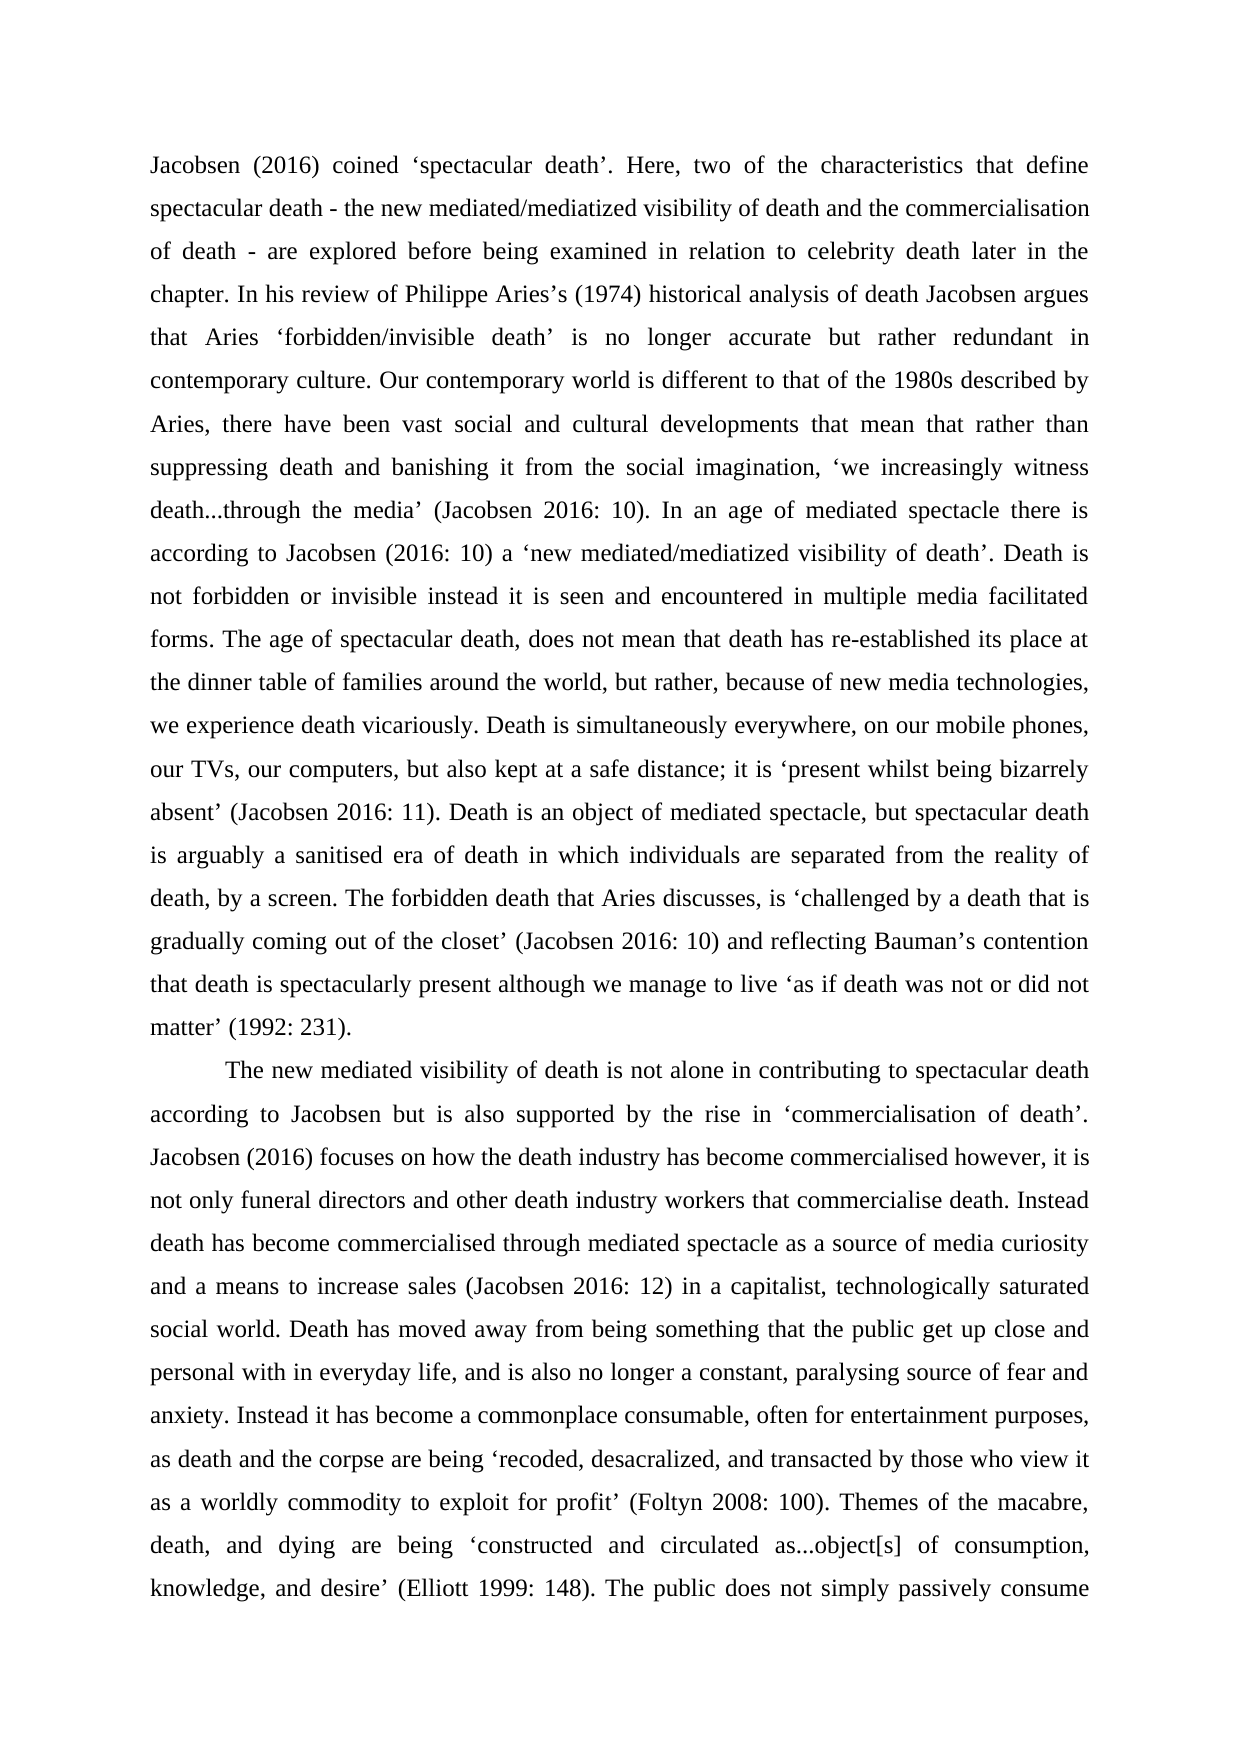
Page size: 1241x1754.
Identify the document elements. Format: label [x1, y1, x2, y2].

text [150, 1056, 1090, 1602]
text [150, 150, 1090, 1041]
